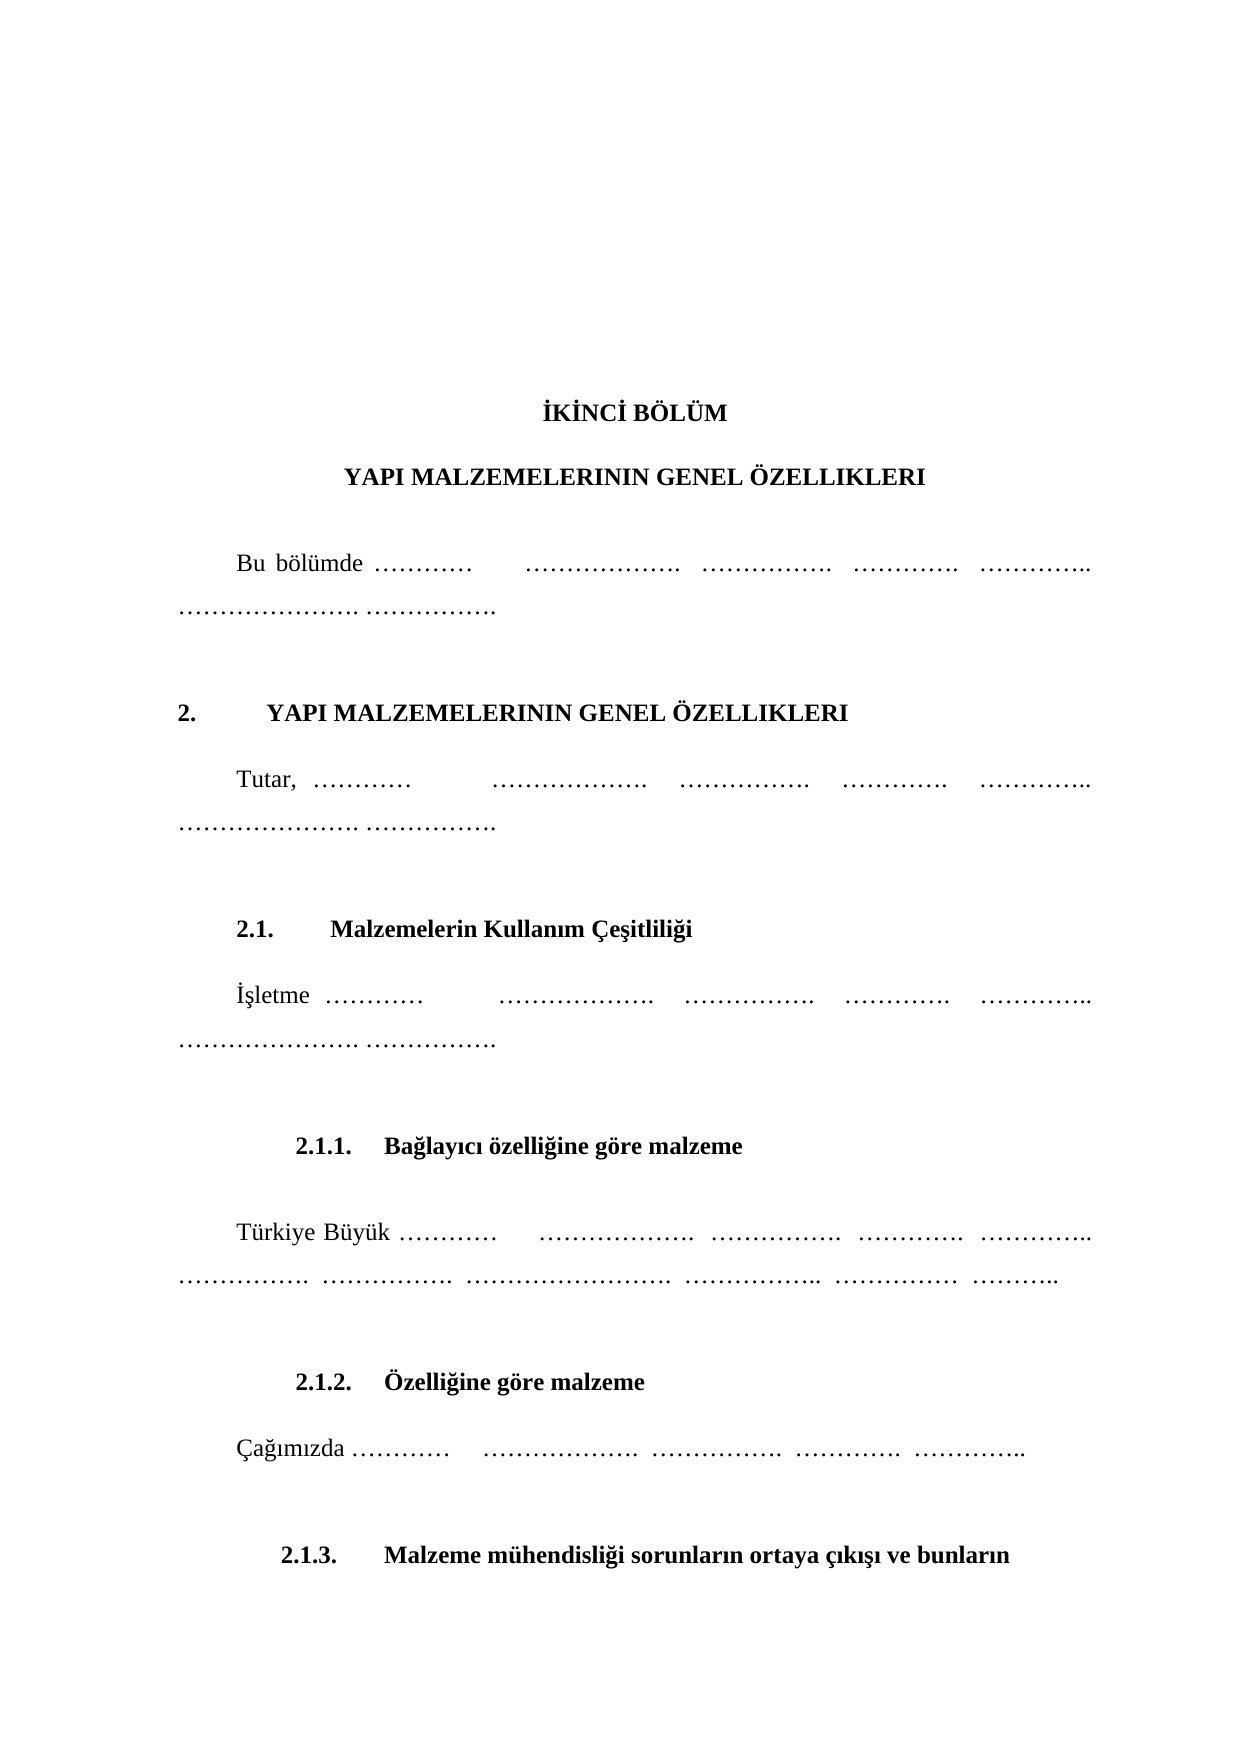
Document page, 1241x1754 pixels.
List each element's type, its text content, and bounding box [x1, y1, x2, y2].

text Bu bölümde ………… ………………. ……………. …………. ………….. …………………. ……………. [177, 548, 1092, 620]
text İKİNCİ BÖLÜM [177, 398, 1092, 427]
list YAPI MALZEMELERININ GENEL ÖZELLIKLERI [177, 698, 1092, 727]
list Bağlayıcı özelliğine göre malzeme [295, 1131, 1092, 1159]
text YAPI MALZEMELERININ GENEL ÖZELLIKLERI [177, 462, 1092, 491]
text Tutar, ………… ………………. ……………. …………. ………….. …………………. ……………. [177, 764, 1092, 836]
text 2.1.3. Malzeme mühendisliği sorunların ortaya çıkışı ve bunların [281, 1540, 1123, 1569]
text Çağımızda ………… ………………. ……………. …………. ………….. [177, 1433, 1092, 1462]
list Özelliğine göre malzeme [295, 1367, 1092, 1396]
text İşletme ………… ………………. ……………. …………. ………….. …………………. ……………. [177, 981, 1092, 1052]
text Türkiye Büyük ………… ………………. ……………. …………. ………….. ……………. ……………. ……………………. …………….. …………… ……….. [177, 1217, 1092, 1289]
list Malzemelerin Kullanım Çeşitliliği [236, 914, 1092, 943]
